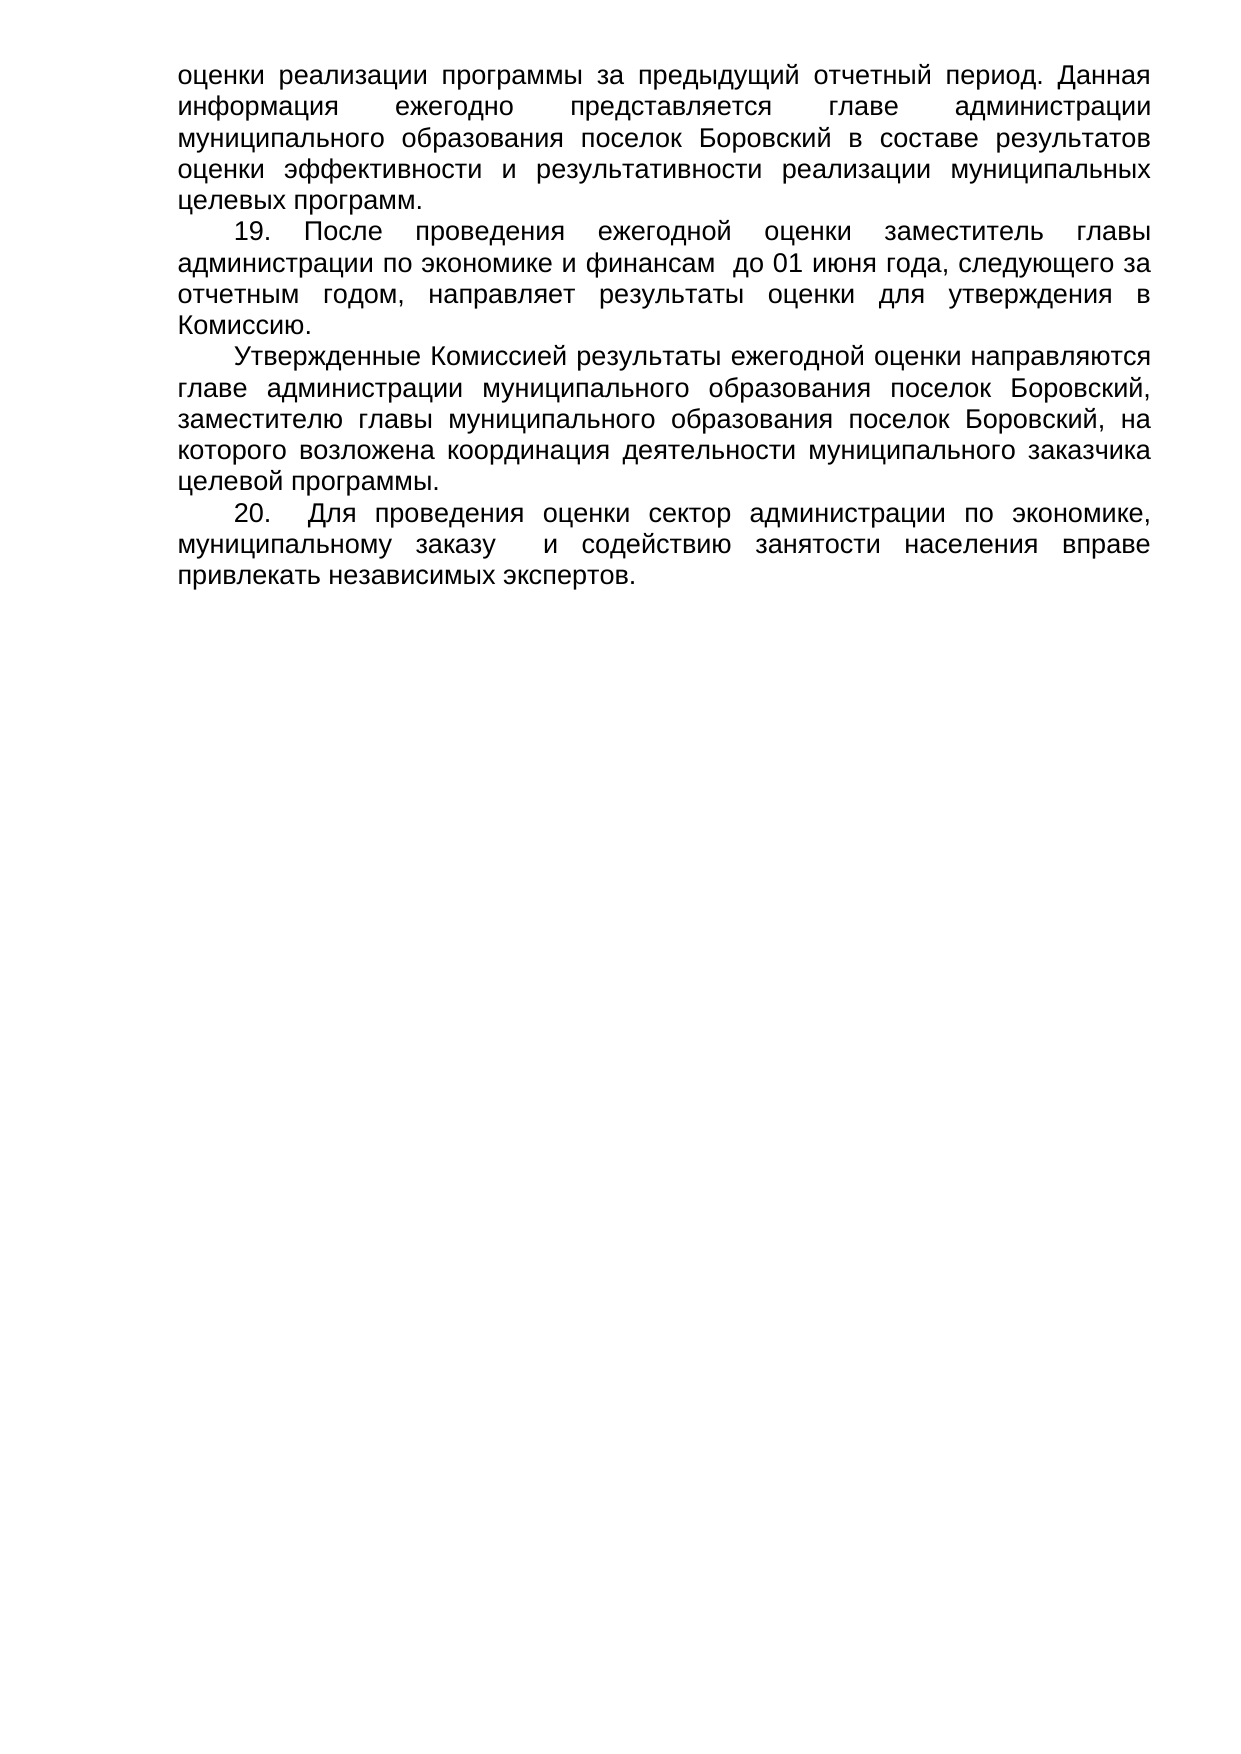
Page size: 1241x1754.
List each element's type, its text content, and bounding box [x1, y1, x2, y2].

text 19. После проведения ежегодной оценки заместитель главы администрации по экономике и финансам до 01 июня года, следующего за отчетным годом, направляет результаты оценки для утверждения в Комиссию. [177, 215, 1152, 340]
text 20. Для проведения оценки сектор администрации по экономике, муниципальному заказу и содействию занятости населения вправе привлекать независимых экспертов. [177, 497, 1152, 590]
text Утвержденные Комиссией результаты ежегодной оценки направляются главе администрации муниципального образования поселок Боровский, заместителю главы муниципального образования поселок Боровский, на которого возложена координация деятельности муниципального заказчика целевой программы. [177, 340, 1152, 497]
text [177, 59, 1152, 215]
